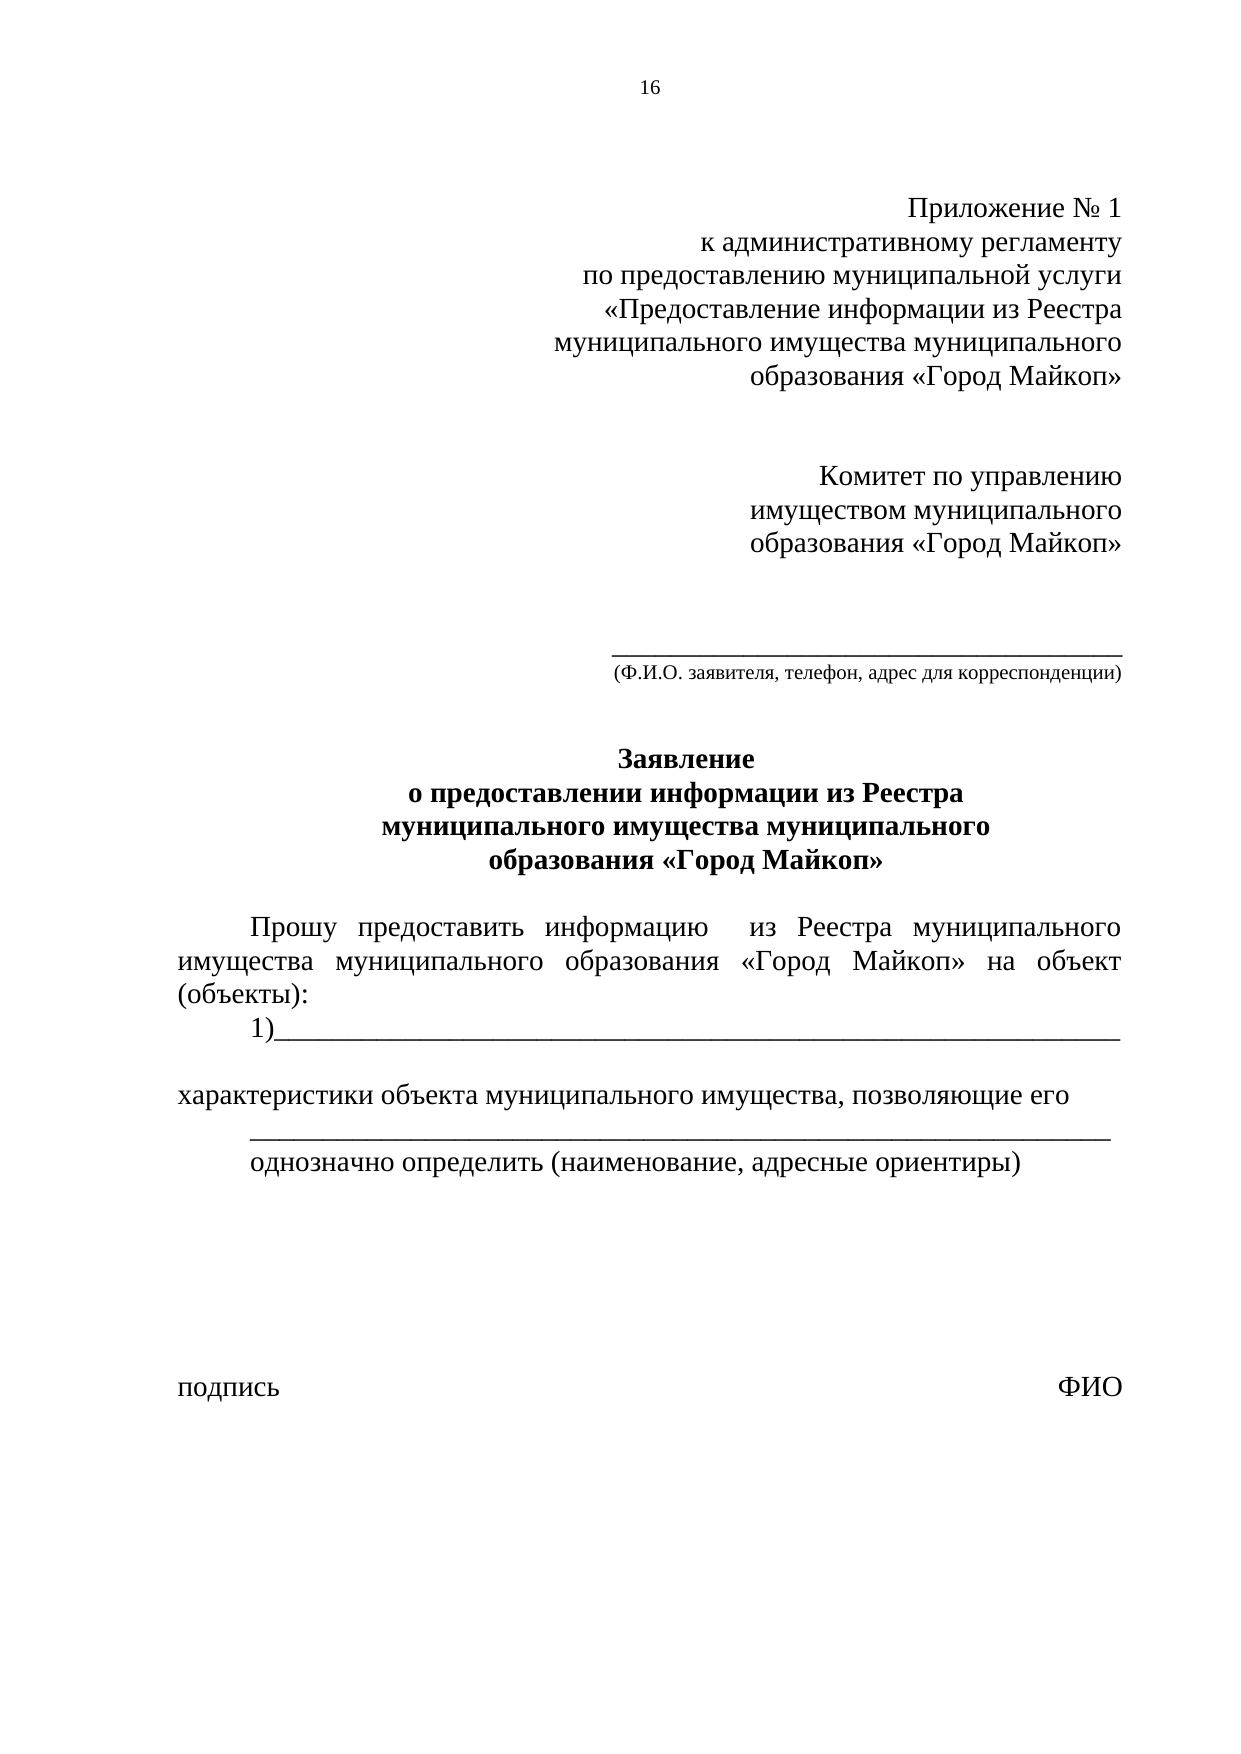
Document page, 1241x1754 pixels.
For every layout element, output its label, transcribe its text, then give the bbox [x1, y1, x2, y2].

text к административному регламенту [251, 224, 1122, 257]
text муниципального имущества муниципального [325, 324, 1122, 358]
text образования «Город Майкоп» [177, 842, 1122, 876]
text образования «Город Майкоп» [325, 358, 1122, 391]
text о предоставлении информации из Реестра [177, 775, 1122, 808]
text Прошу предоставить информацию из Реестра муниципального имущества муниципального образования «Город Майкоп» на объект (объекты): [177, 909, 1122, 1010]
text Приложение № 1 [177, 190, 1122, 224]
text 1)__________________________________________________________ [177, 1010, 1122, 1077]
text характеристики объекта муниципального имущества, позволяющие его [177, 1077, 1122, 1110]
text по предоставлению муниципальной услуги [177, 257, 1122, 291]
text ___________________________________________________________ [177, 1110, 1122, 1144]
text однозначно определить (наименование, адресные ориентиры) [177, 1144, 1122, 1177]
table_header подпись [166, 1369, 652, 1403]
text Заявление [177, 741, 1122, 775]
text (Ф.И.О. заявителя, телефон, адрес для корреспонденции) [177, 660, 1122, 684]
text Комитет по управлению имуществом муниципального образования «Город Майкоп» [664, 458, 1122, 559]
text ___________________________________ [177, 626, 1122, 660]
text «Предоставление информации из Реестра [325, 291, 1122, 324]
text муниципального имущества муниципального [177, 808, 1122, 842]
table_header ФИО [652, 1369, 1134, 1403]
